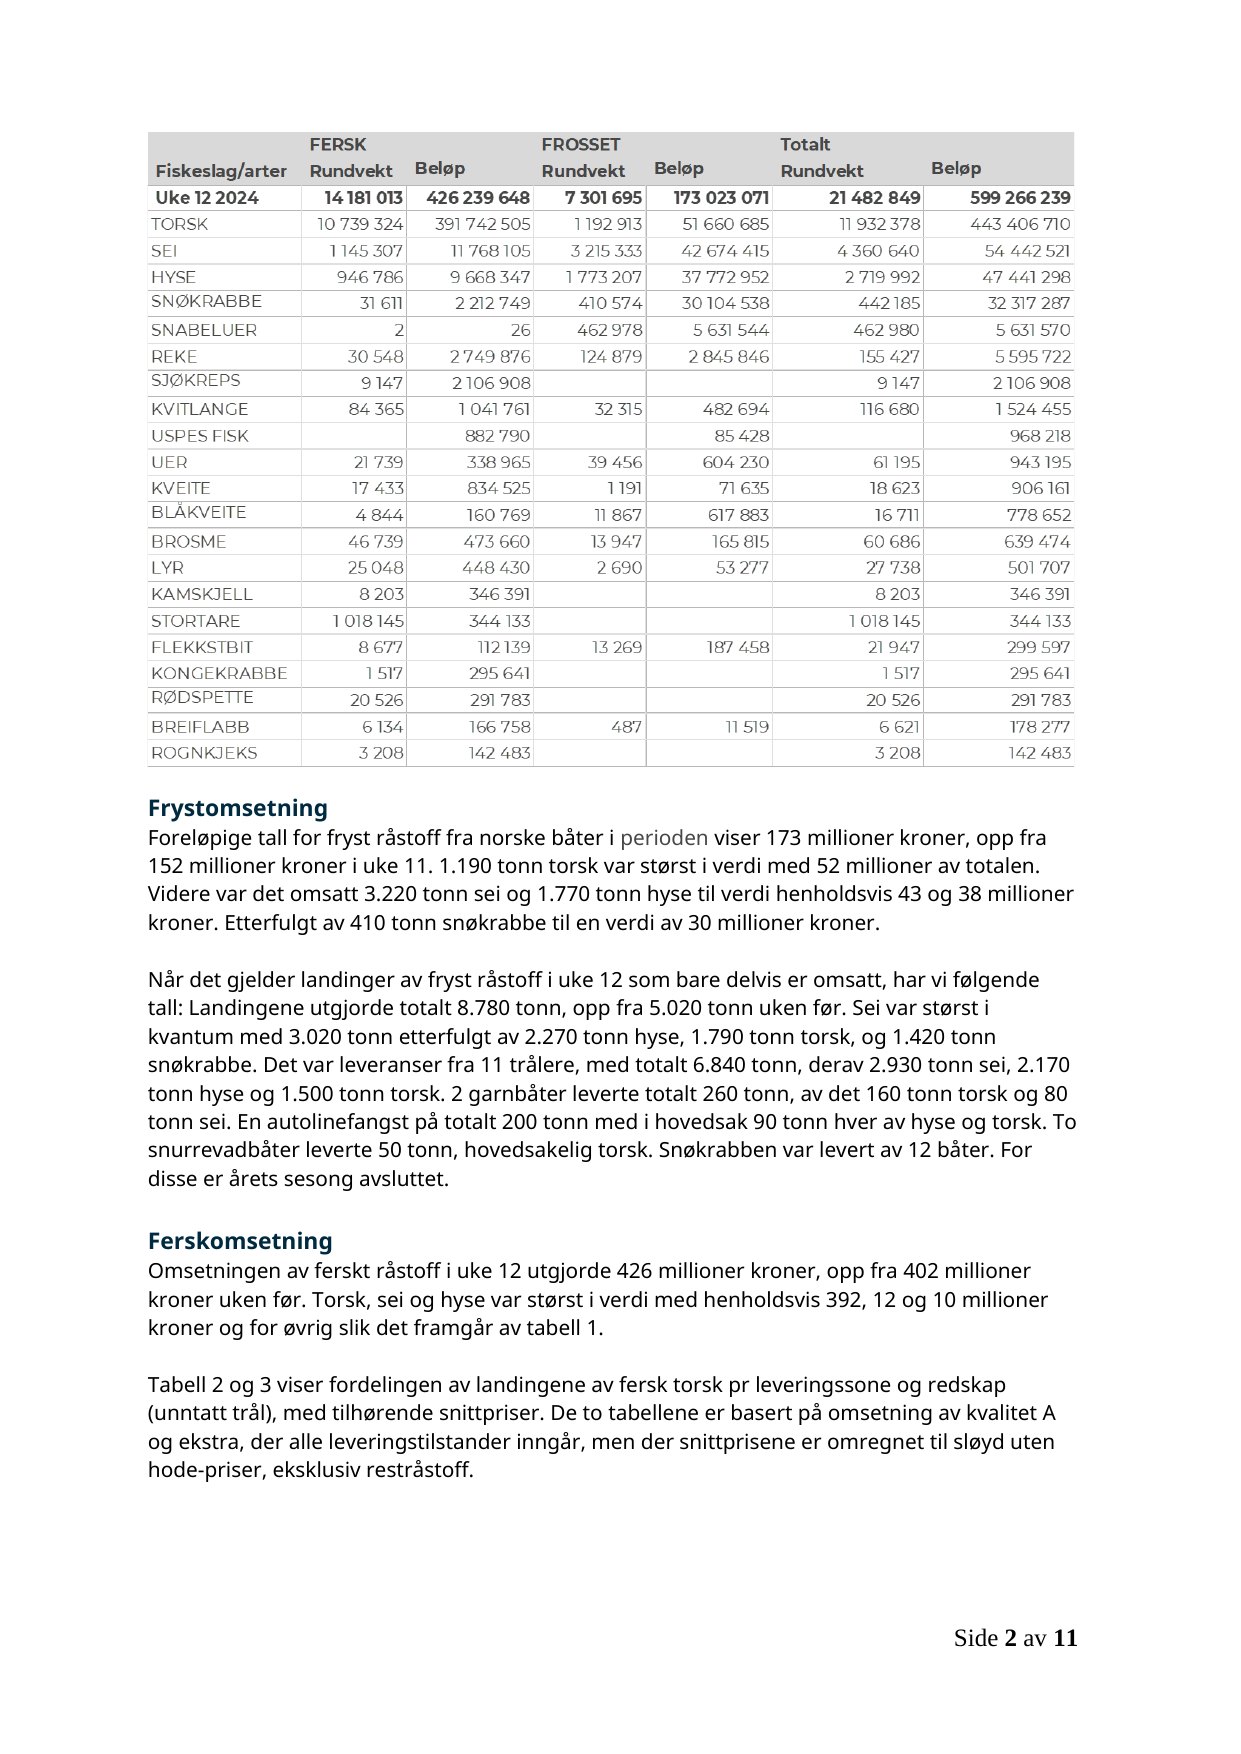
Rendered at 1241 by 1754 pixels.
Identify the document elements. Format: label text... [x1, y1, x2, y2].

picture [147, 131, 1075, 767]
subtitle Frystomsetning [148, 791, 1078, 823]
text Omsetningen av ferskt råstoff i uke 12 utgjorde 426 millioner kroner, opp fra 402 millioner kroner uken før. Torsk, sei og hyse var størst i verdi med henholdsvis 392, 12 og 10 millioner kroner og for øvrig slik det framgår av tabell 1. [148, 1256, 1078, 1342]
text Tabell 2 og 3 viser fordelingen av landingene av fersk torsk pr leveringssone og redskap (unntatt trål), med tilhørende snittpriser. De to tabellene er basert på omsetning av kvalitet A og ekstra, der alle leveringstilstander inngår, men der snittprisene er omregnet til sløyd uten hode-priser, eksklusiv restråstoff. [148, 1370, 1078, 1484]
text Foreløpige tall for fryst råstoff fra norske båter i perioden viser 173 millioner kroner, opp fra 152 millioner kroner i uke 11. 1.190 tonn torsk var størst i verdi med 52 millioner av totalen. Videre var det omsatt 3.220 tonn sei og 1.770 tonn hyse til verdi henholdsvis 43 og 38 millioner kroner. Etterfulgt av 410 tonn snøkrabbe til en verdi av 30 millioner kroner. [148, 823, 1078, 936]
text Når det gjelder landinger av fryst råstoff i uke 12 som bare delvis er omsatt, har vi følgende tall: Landingene utgjorde totalt 8.780 tonn, opp fra 5.020 tonn uken før. Sei var størst i kvantum med 3.020 tonn etterfulgt av 2.270 tonn hyse, 1.790 tonn torsk, og 1.420 tonn snøkrabbe. Det var leveranser fra 11 trålere, med totalt 6.840 tonn, derav 2.930 tonn sei, 2.170 tonn hyse og 1.500 tonn torsk. 2 garnbåter leverte totalt 260 tonn, av det 160 tonn torsk og 80 tonn sei. En autolinefangst på totalt 200 tonn med i hovedsak 90 tonn hver av hyse og torsk. To snurrevadbåter leverte 50 tonn, hovedsakelig torsk. Snøkrabben var levert av 12 båter. For disse er årets sesong avsluttet. [148, 965, 1078, 1192]
subtitle Ferskomsetning [148, 1225, 1078, 1256]
